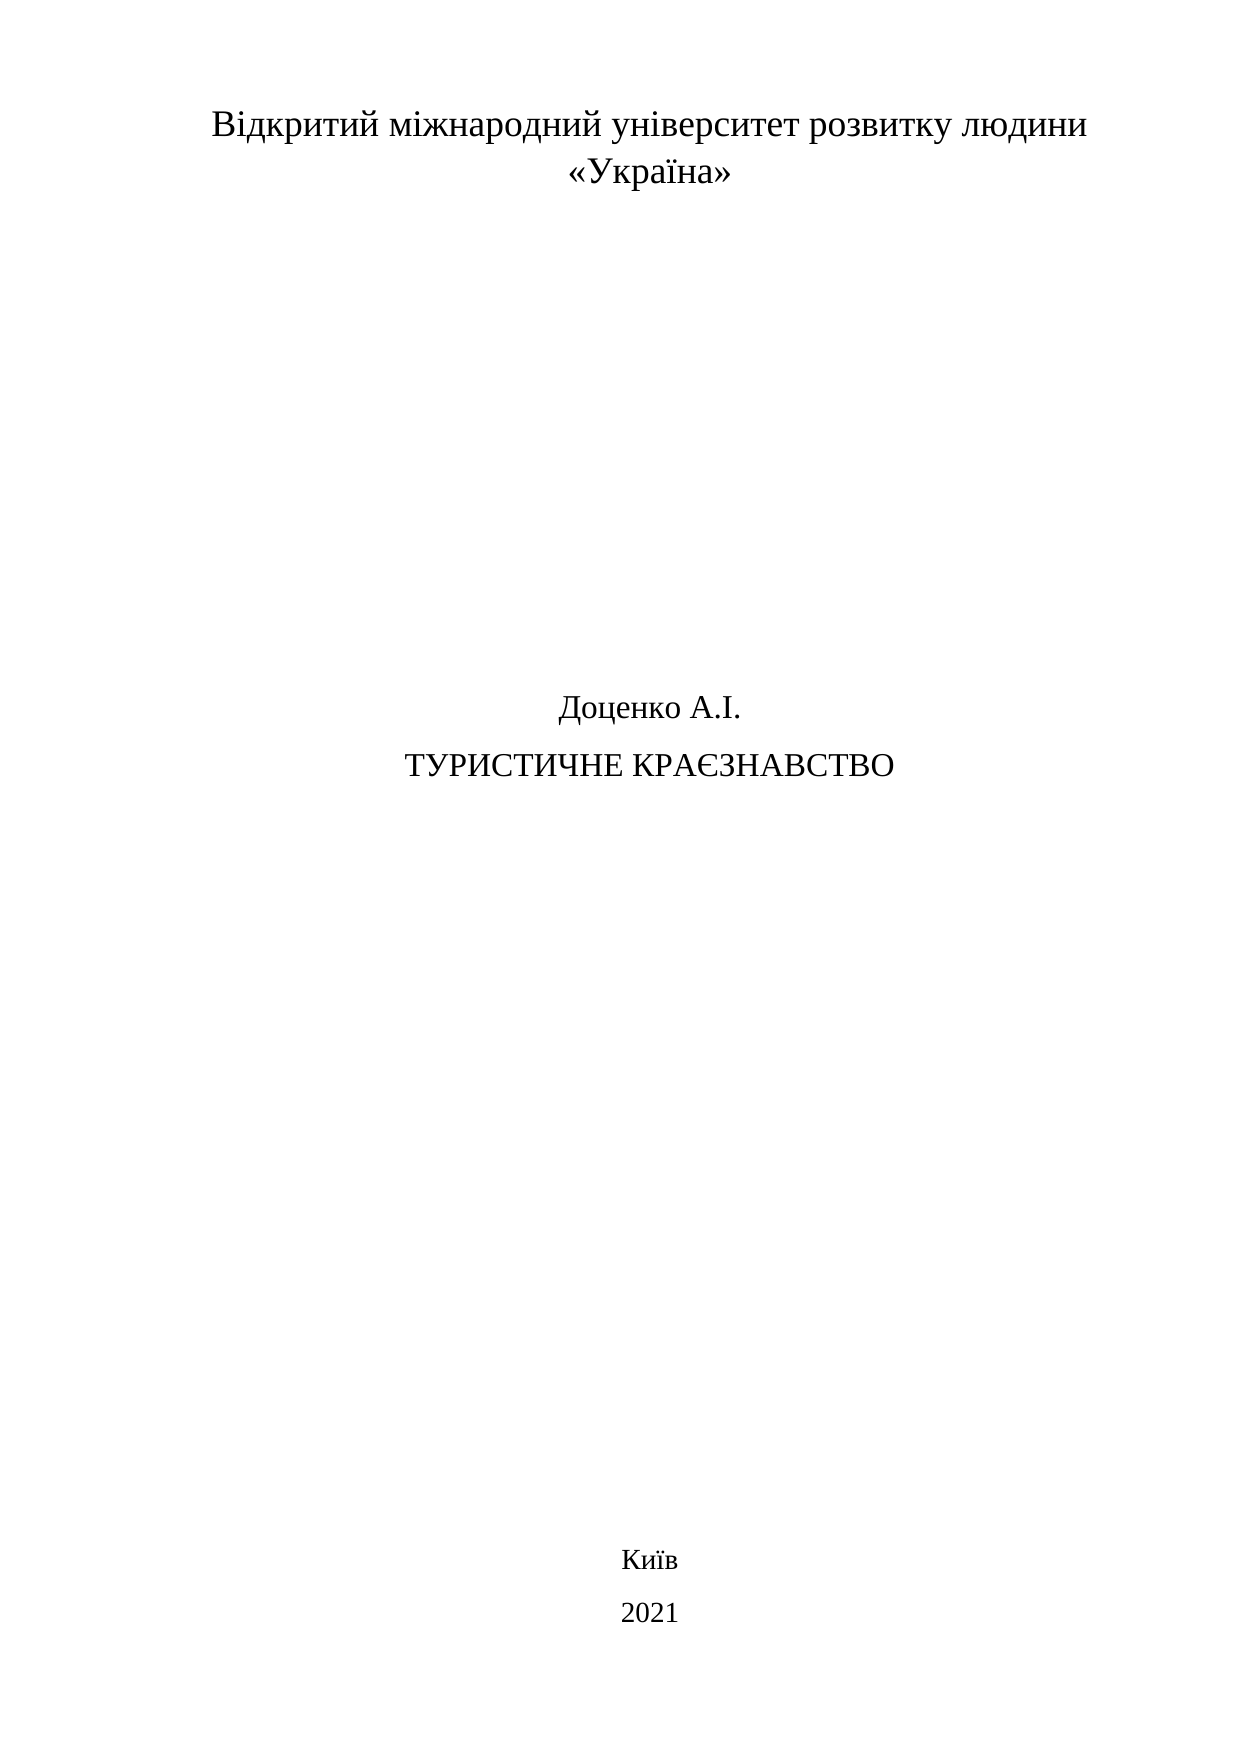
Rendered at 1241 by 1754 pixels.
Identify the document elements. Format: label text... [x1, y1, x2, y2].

text 2021 [177, 1595, 1122, 1629]
text Відкритий міжнародний університет розвитку людини «Україна» [177, 102, 1122, 191]
text Київ [177, 1542, 1122, 1576]
text ТУРИСТИЧНЕ КРАЄЗНАВСТВО [177, 745, 1122, 783]
text Доценко А.І. [177, 687, 1122, 725]
